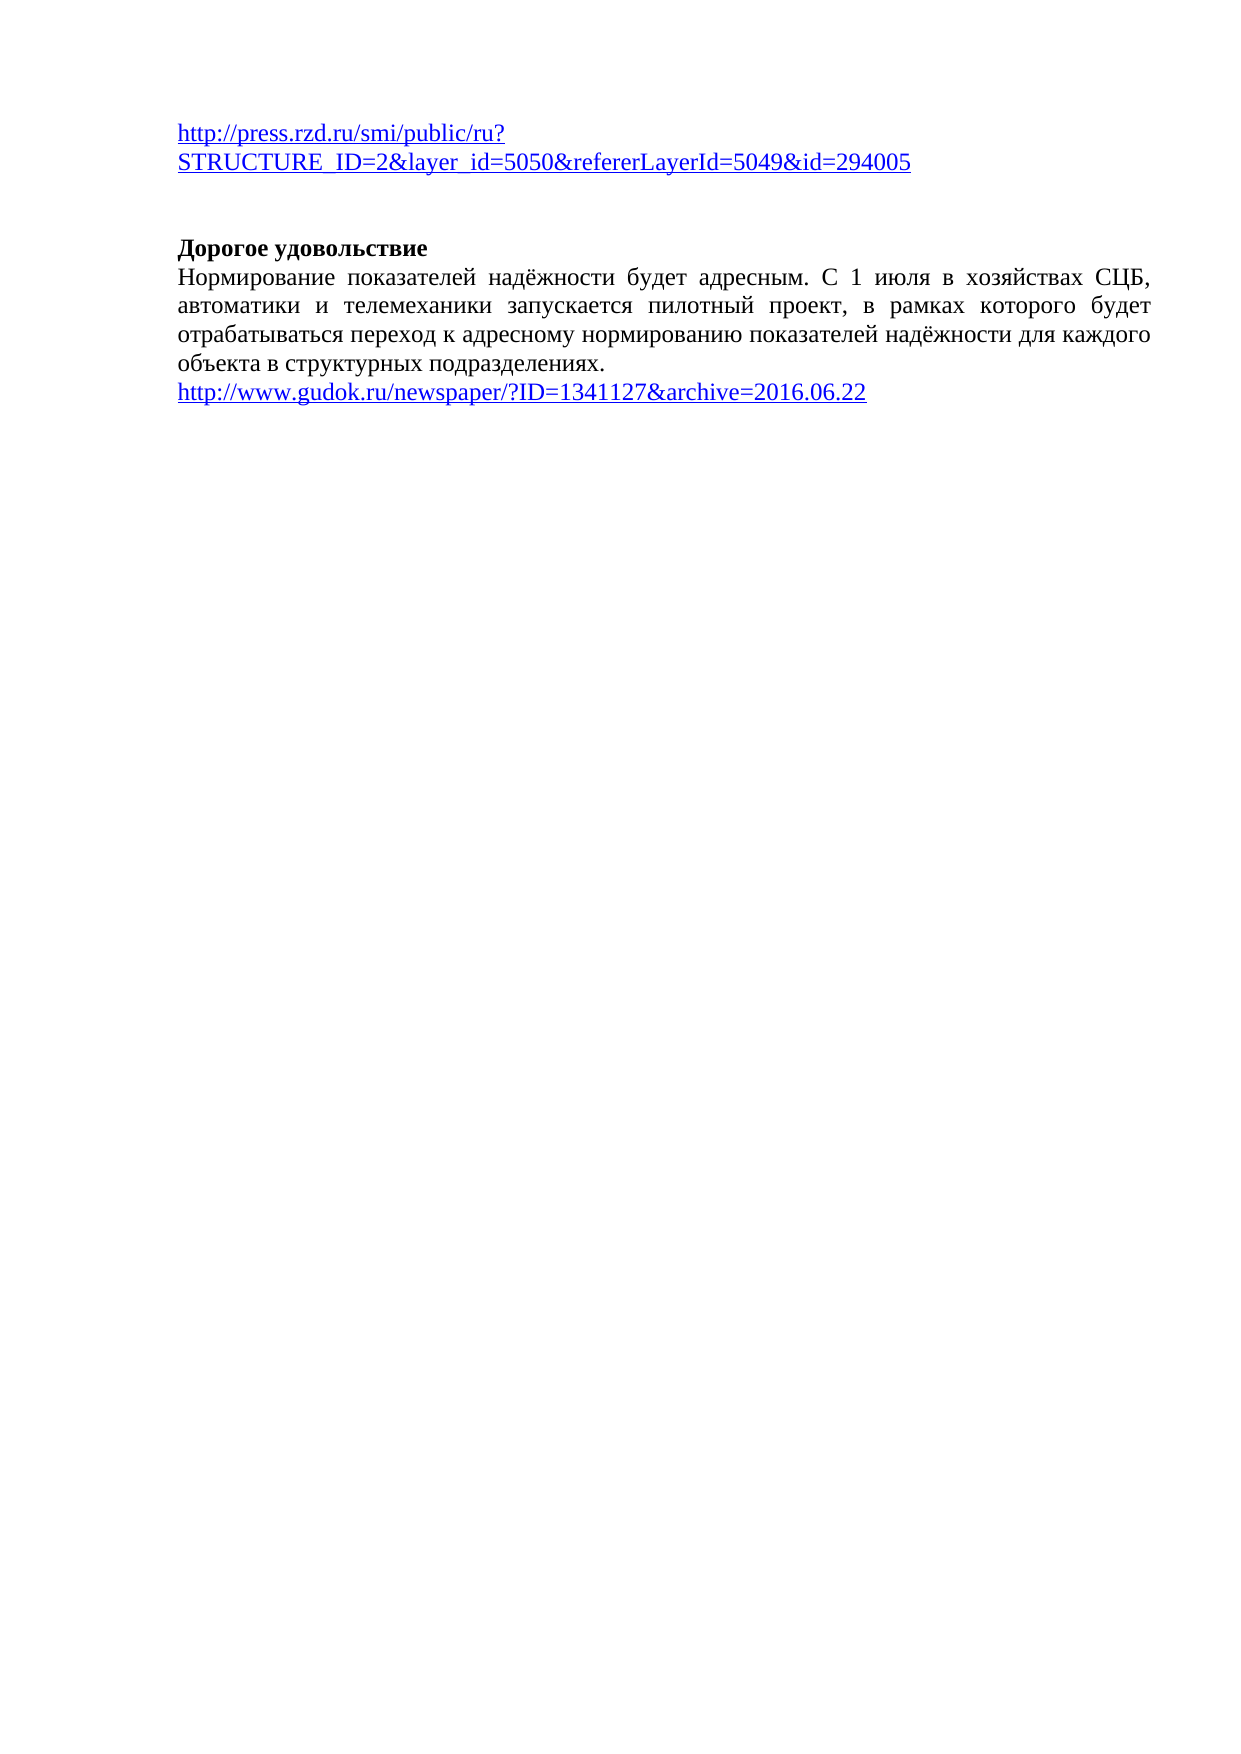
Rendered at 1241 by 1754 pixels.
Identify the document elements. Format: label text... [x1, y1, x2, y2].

text Нормирование показателей надёжности будет адресным. С 1 июля в хозяйствах СЦБ, автоматики и телемеханики запускается пилотный проект, в рамках которого будет отрабатываться переход к адресному нормированию показателей надёжности для каждого объекта в структурных подразделениях. [177, 262, 1152, 377]
text http://press.rzd.ru/smi/public/ru?STRUCTURE_ID=2&layer_id=5050&refererLayerId=5049&id=294005 [177, 118, 1152, 176]
text Дорогое удовольствие [177, 233, 1152, 262]
text http://www.gudok.ru/newspaper/?ID=1341127&archive=2016.06.22 [177, 377, 1152, 406]
